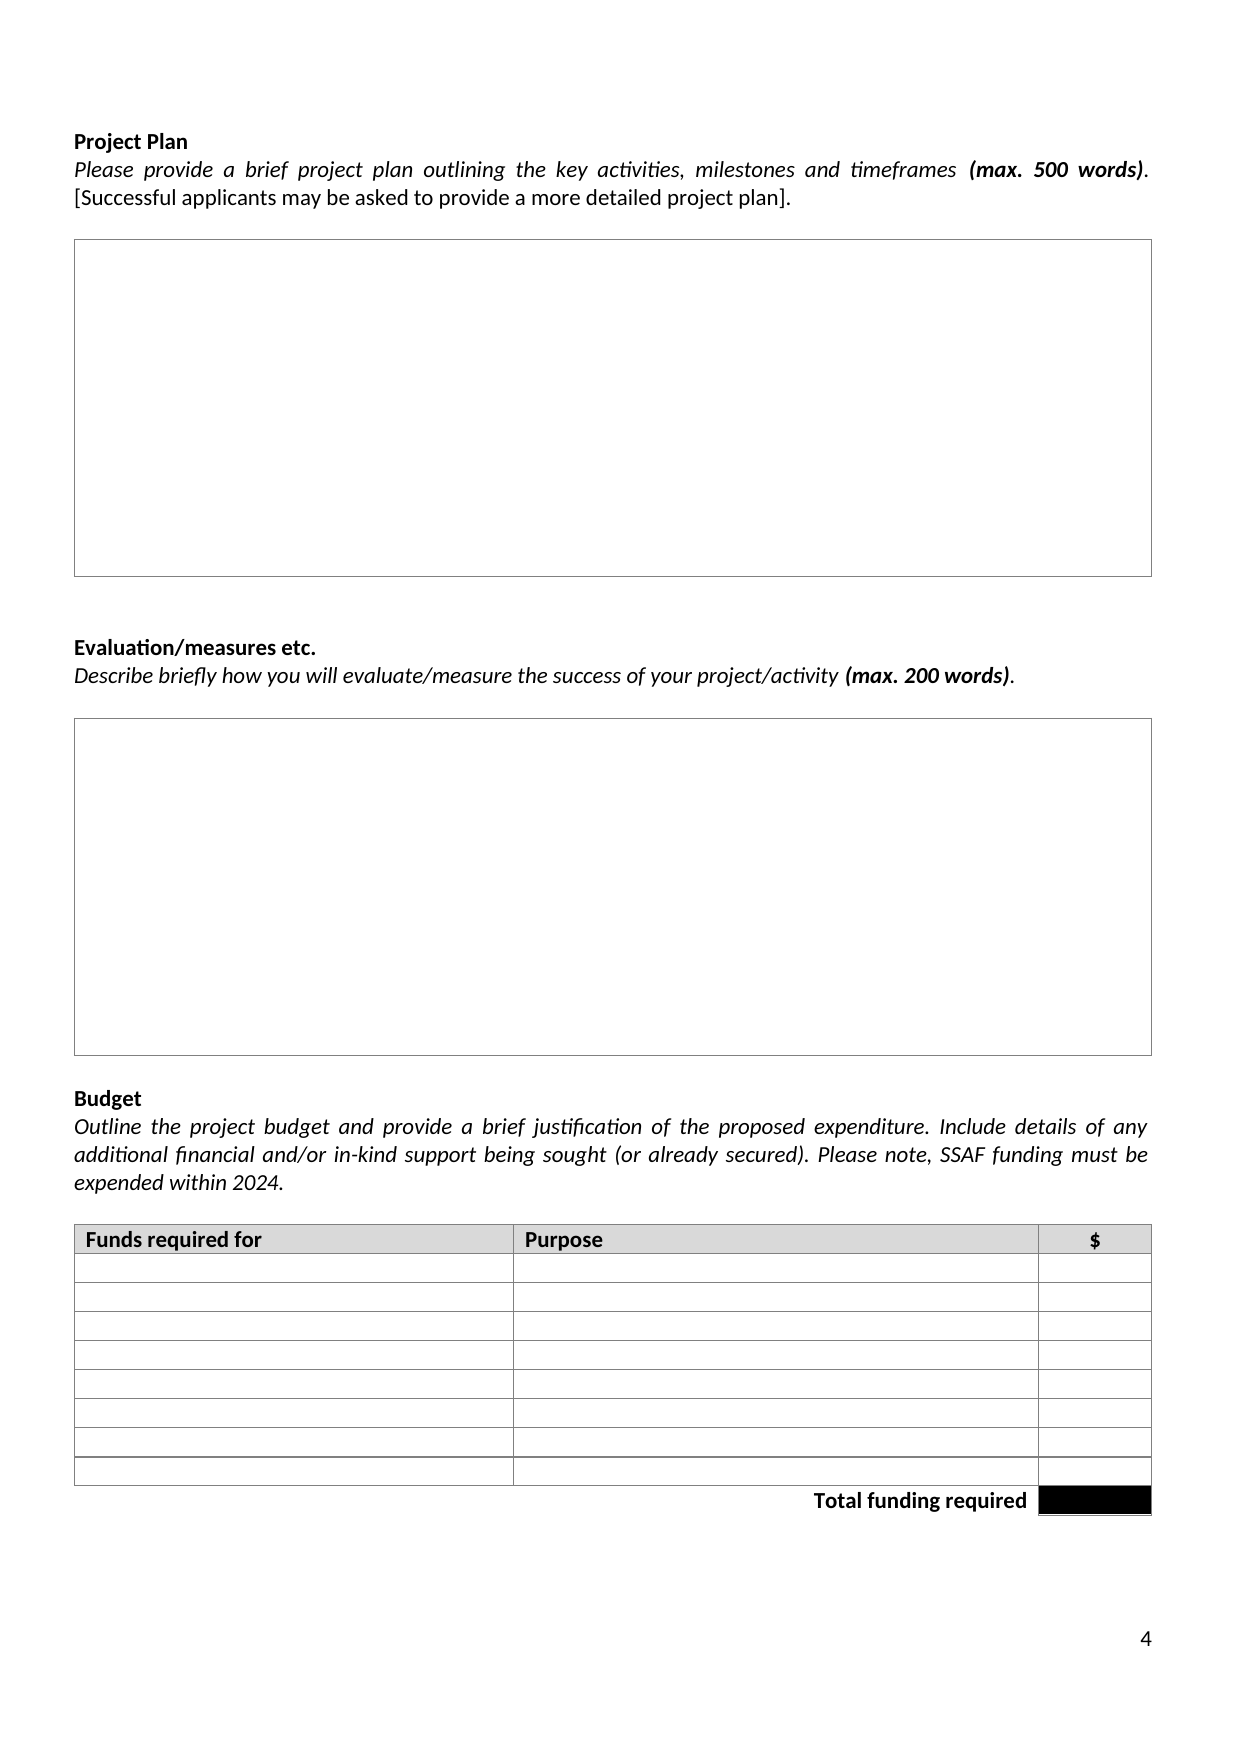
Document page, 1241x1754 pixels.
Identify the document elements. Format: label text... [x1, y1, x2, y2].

text Outline the project budget and provide a brief justification of the proposed expenditure. Include details of any additional financial and/or in-kind support being sought (or already secured). Please note, SSAF funding must be expended within 2024. [74, 1112, 1152, 1196]
table_cell [514, 1399, 1038, 1427]
table_cell [514, 1283, 1038, 1311]
table_cell [75, 1428, 513, 1456]
text Evaluation/measures etc. [74, 633, 1152, 661]
table_cell [514, 1428, 1038, 1456]
table_cell [1039, 1486, 1151, 1514]
text Budget [74, 1084, 1152, 1112]
table_header $ [1039, 1225, 1151, 1253]
text Please provide a brief project plan outlining the key activities, milestones and timeframes (max. 500 words). [Successful applicants may be asked to provide a more detailed project plan]. [74, 155, 1152, 211]
table_cell [514, 1312, 1038, 1340]
table_cell [75, 1283, 513, 1311]
table_cell [1039, 1283, 1151, 1311]
text Describe briefly how you will evaluate/measure the success of your project/activity (max. 200 words). [74, 661, 1152, 689]
table_header [75, 719, 1151, 1055]
table_cell [1039, 1428, 1151, 1456]
table_cell [75, 1458, 513, 1485]
table_cell [1039, 1254, 1151, 1282]
table_cell [1039, 1312, 1151, 1340]
table_header Purpose [514, 1225, 1038, 1253]
text Project Plan [74, 127, 1152, 155]
table_cell [75, 1341, 513, 1369]
table_cell [514, 1341, 1038, 1369]
table_header Funds required for [75, 1225, 513, 1253]
table_cell [514, 1458, 1038, 1485]
table_cell [1039, 1458, 1151, 1485]
table_cell [1039, 1341, 1151, 1369]
table_cell [514, 1254, 1038, 1282]
table_cell [1039, 1399, 1151, 1427]
table_cell [75, 1254, 513, 1282]
table_cell [514, 1370, 1038, 1398]
table_cell [75, 1399, 513, 1427]
table_cell [75, 1370, 513, 1398]
table_cell [1039, 1370, 1151, 1398]
table_cell Total funding required [74, 1486, 1038, 1514]
table_header [75, 240, 1151, 576]
table_cell [75, 1312, 513, 1340]
